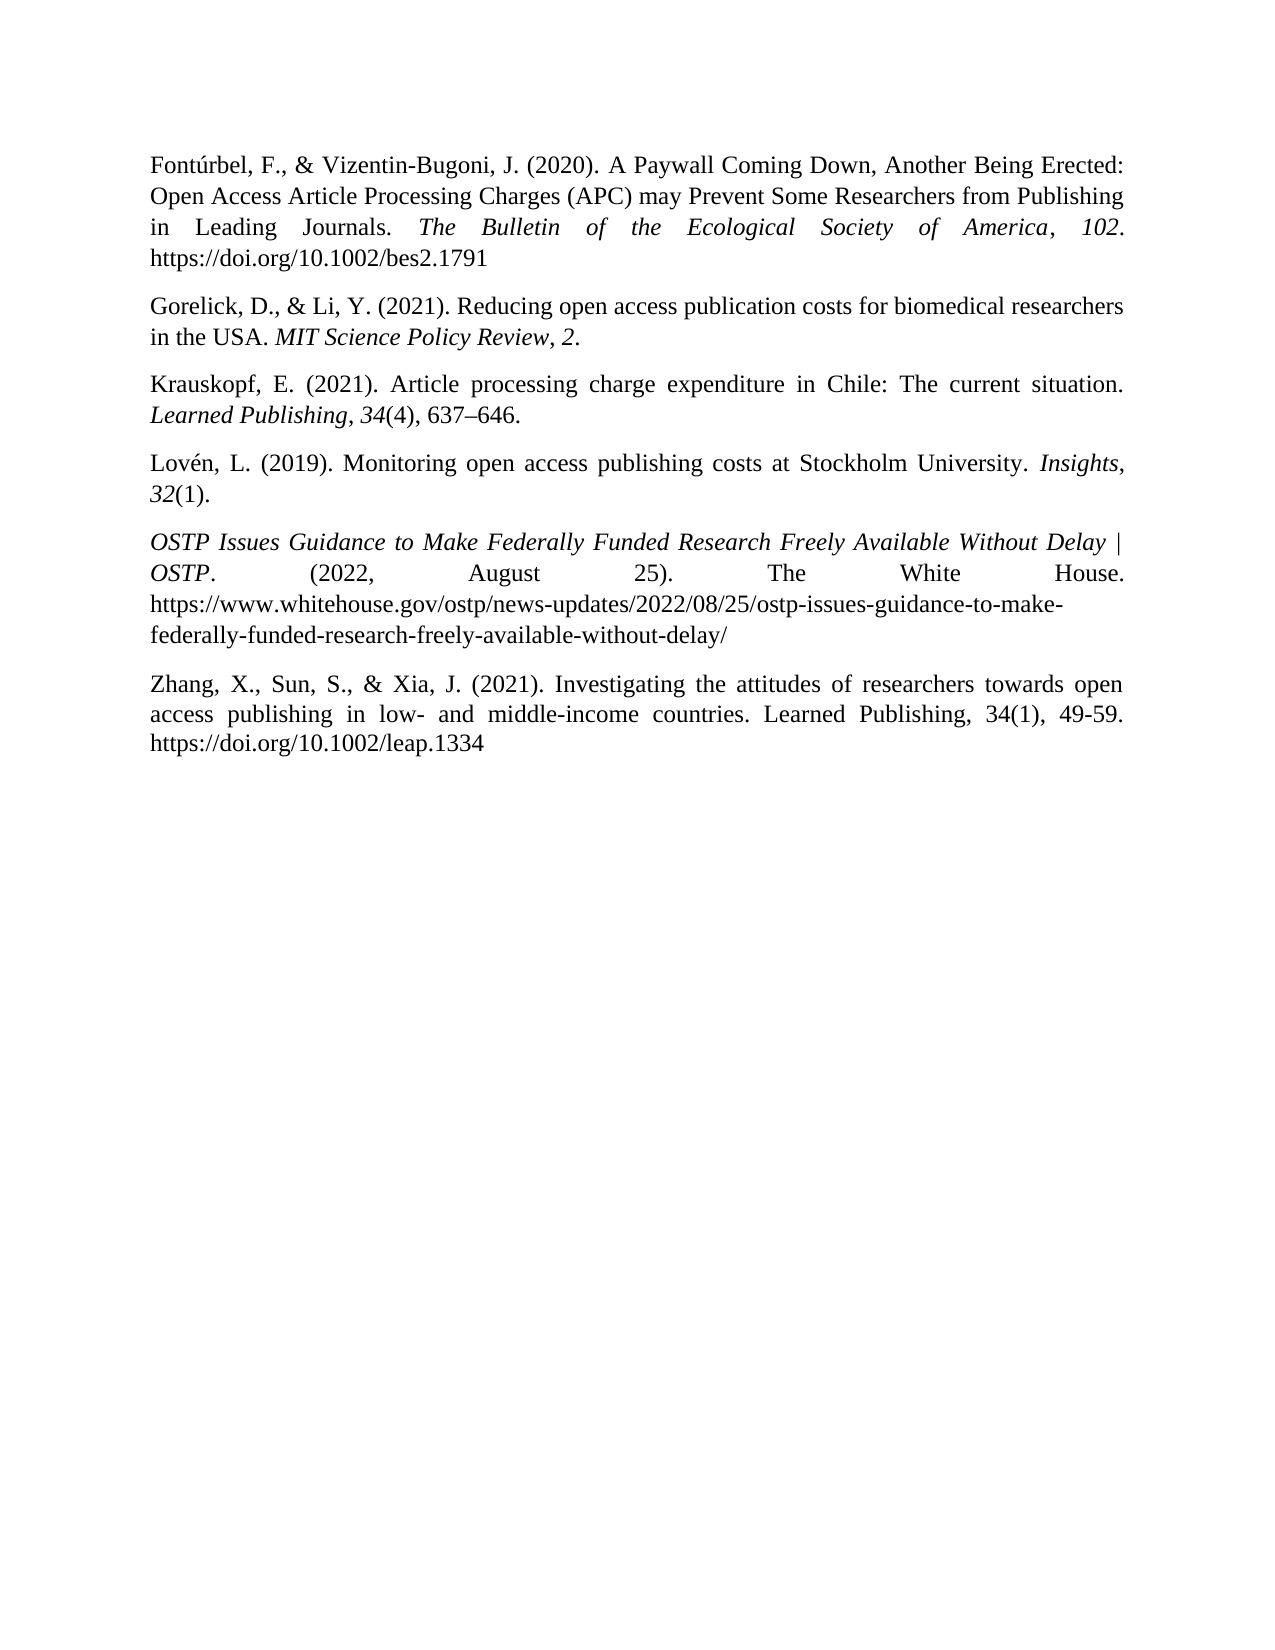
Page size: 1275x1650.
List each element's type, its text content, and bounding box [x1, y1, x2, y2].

text Zhang, X., Sun, S., & Xia, J. (2021). Investigating the attitudes of researchers towards open access publishing in low- and middle-income countries. Learned Publishing, 34(1), 49-59. https://doi.org/10.1002/leap.1334 [150, 668, 1125, 757]
text Lovén, L. (2019). Monitoring open access publishing costs at Stockholm University. Insights, 32(1). [150, 448, 1125, 508]
text OSTP Issues Guidance to Make Federally Funded Research Freely Available Without Delay | OSTP. (2022, August 25). The White House. https://www.whitehouse.gov/ostp/news-updates/2022/08/25/ostp-issues-guidance-to-make-federally-funded-research-freely-available-without-delay/ [150, 527, 1125, 649]
text Krauskopf, E. (2021). Article processing charge expenditure in Chile: The current situation. Learned Publishing, 34(4), 637–646. [150, 369, 1125, 429]
text Gorelick, D., & Li, Y. (2021). Reducing open access publication costs for biomedical researchers in the USA. MIT Science Policy Review, 2. [150, 291, 1125, 351]
text Fontúrbel, F., & Vizentin-Bugoni, J. (2020). A Paywall Coming Down, Another Being Erected: Open Access Article Processing Charges (APC) may Prevent Some Researchers from Publishing in Leading Journals. The Bulletin of the Ecological Society of America, 102. https://doi.org/10.1002/bes2.1791 [150, 150, 1125, 272]
